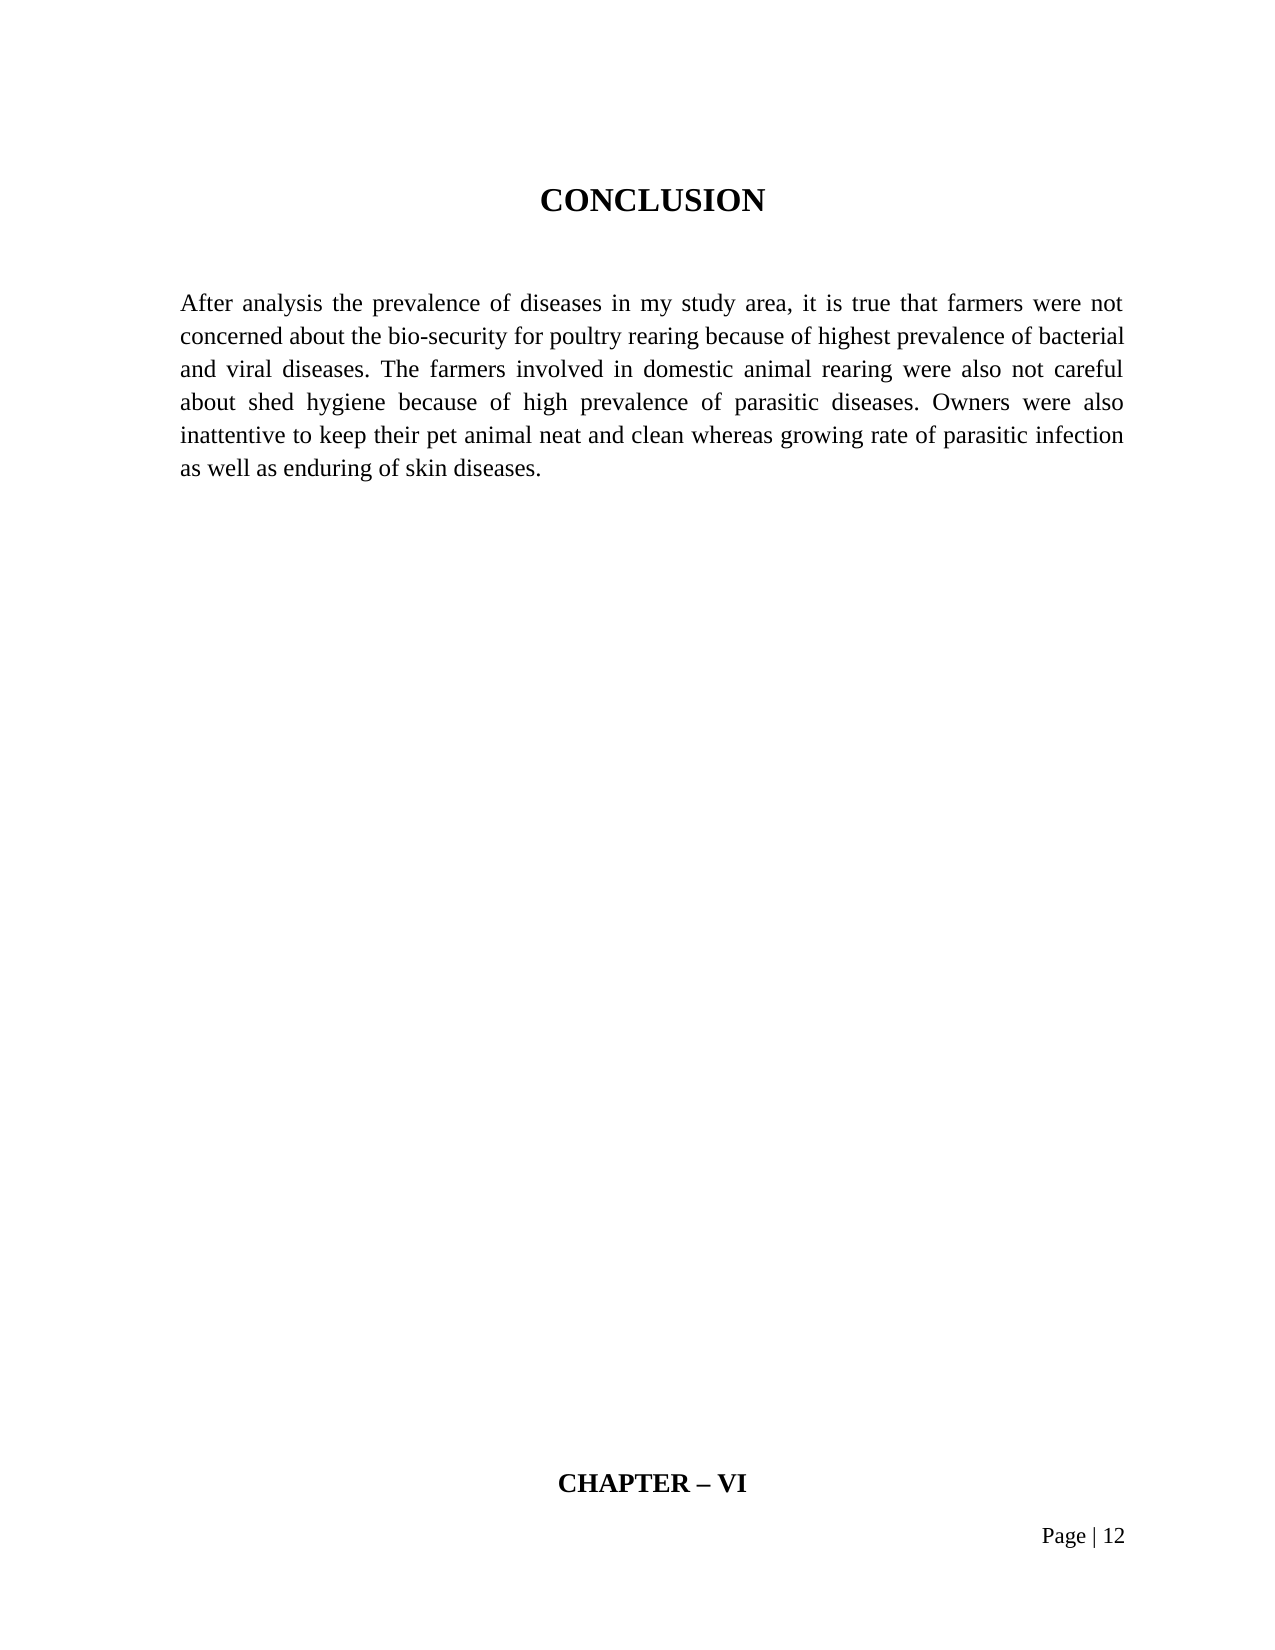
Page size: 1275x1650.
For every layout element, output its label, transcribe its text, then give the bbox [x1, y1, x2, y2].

text CHAPTER – VI [180, 1467, 1125, 1498]
text CONCLUSION [180, 180, 1125, 218]
text After analysis the prevalence of diseases in my study area, it is true that farmers were not concerned about the bio-security for poultry rearing because of highest prevalence of bacterial and viral diseases. The farmers involved in domestic animal rearing were also not careful about shed hygiene because of high prevalence of parasitic diseases. Owners were also inattentive to keep their pet animal neat and clean whereas growing rate of parasitic infection as well as enduring of skin diseases. [180, 288, 1125, 482]
